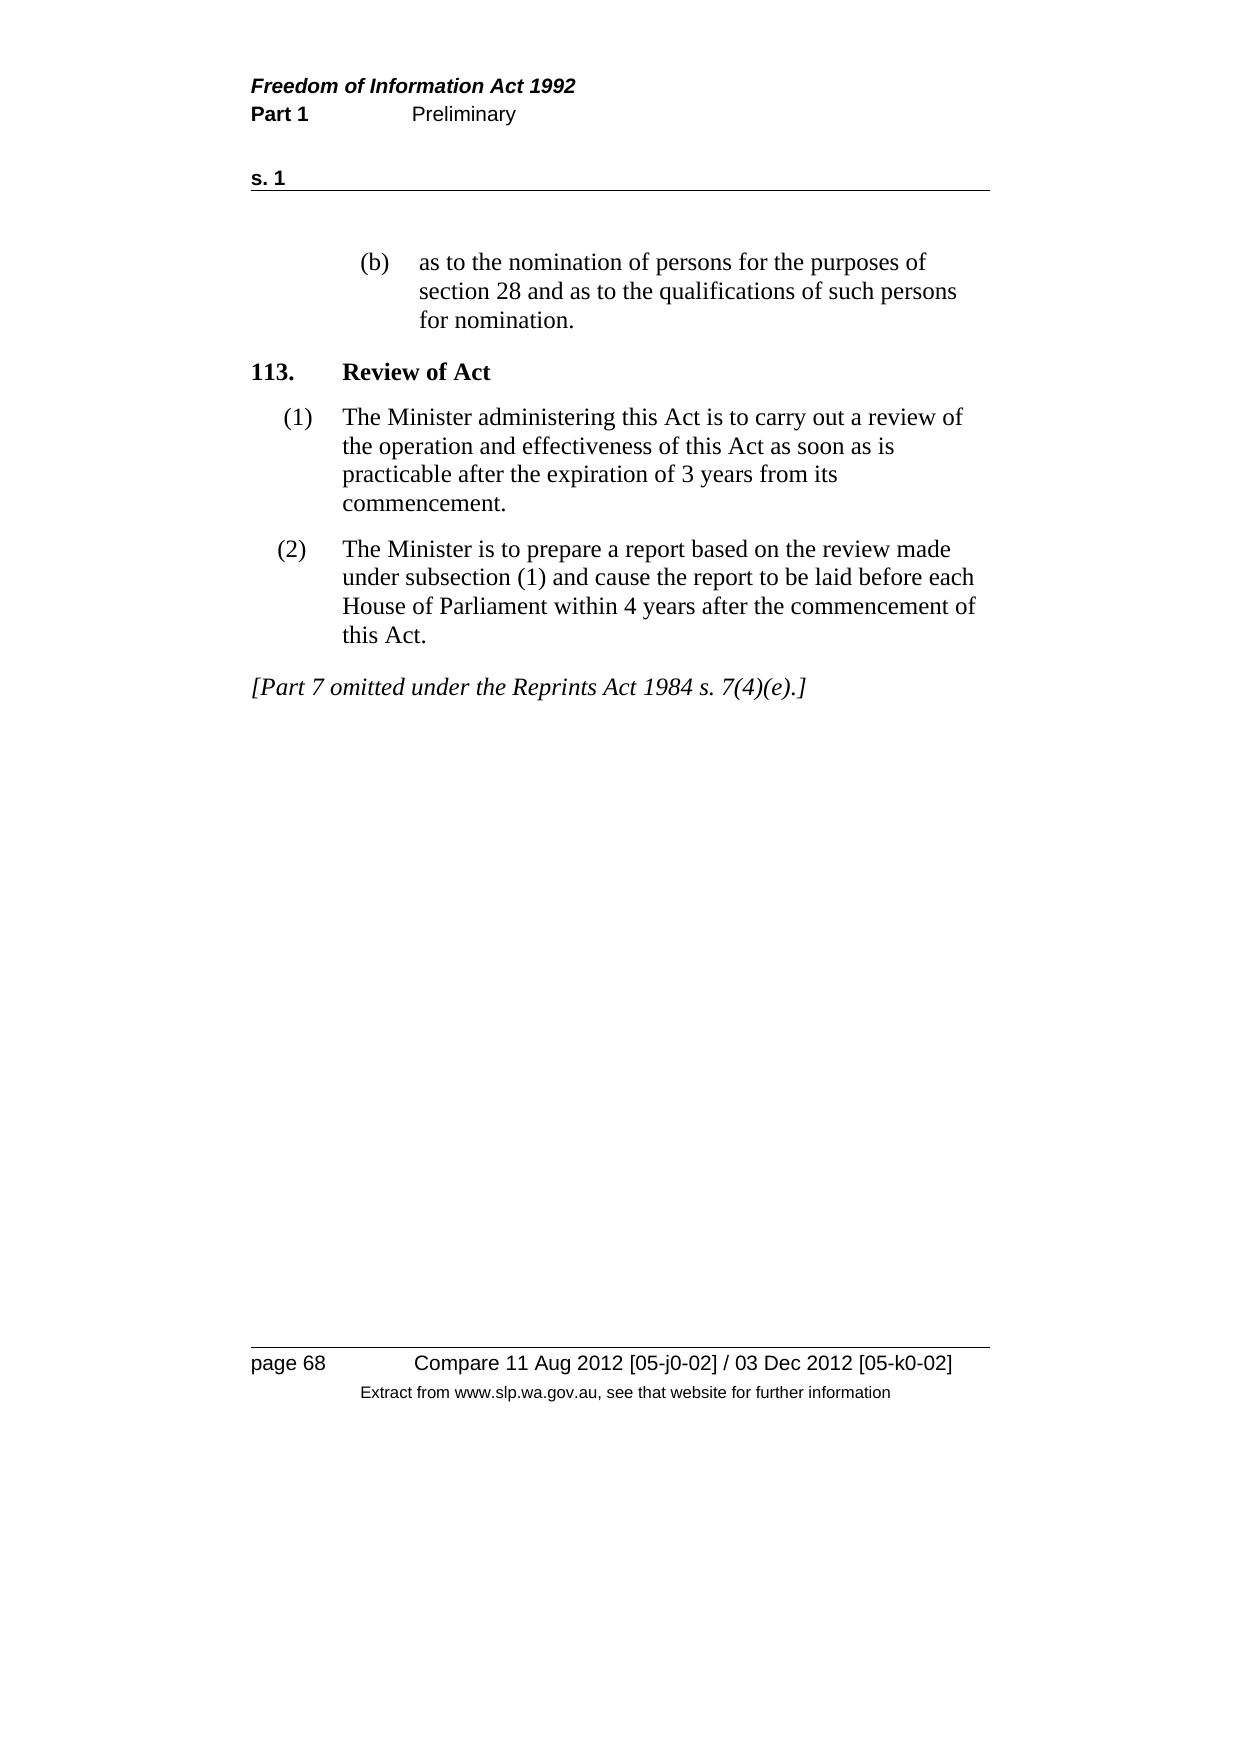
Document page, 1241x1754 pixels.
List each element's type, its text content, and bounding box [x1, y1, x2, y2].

text (2) The Minister is to prepare a report based on the review made under subsection (1) and cause the report to be laid before each House of Parliament within 4 years after the commencement of this Act. [251, 534, 990, 649]
text (1) The Minister administering this Act is to carry out a review of the operation and effectiveness of this Act as soon as is practicable after the expiration of 3 years from its commencement. [251, 402, 990, 517]
text [Part 7 omitted under the Reprints Act 1984 s. 7(4)(e).] [251, 672, 990, 700]
text (b) as to the nomination of persons for the purposes of section 28 and as to the qualifications of such persons for nomination. [251, 247, 990, 334]
subtitle 113. Review of Act [251, 357, 990, 385]
